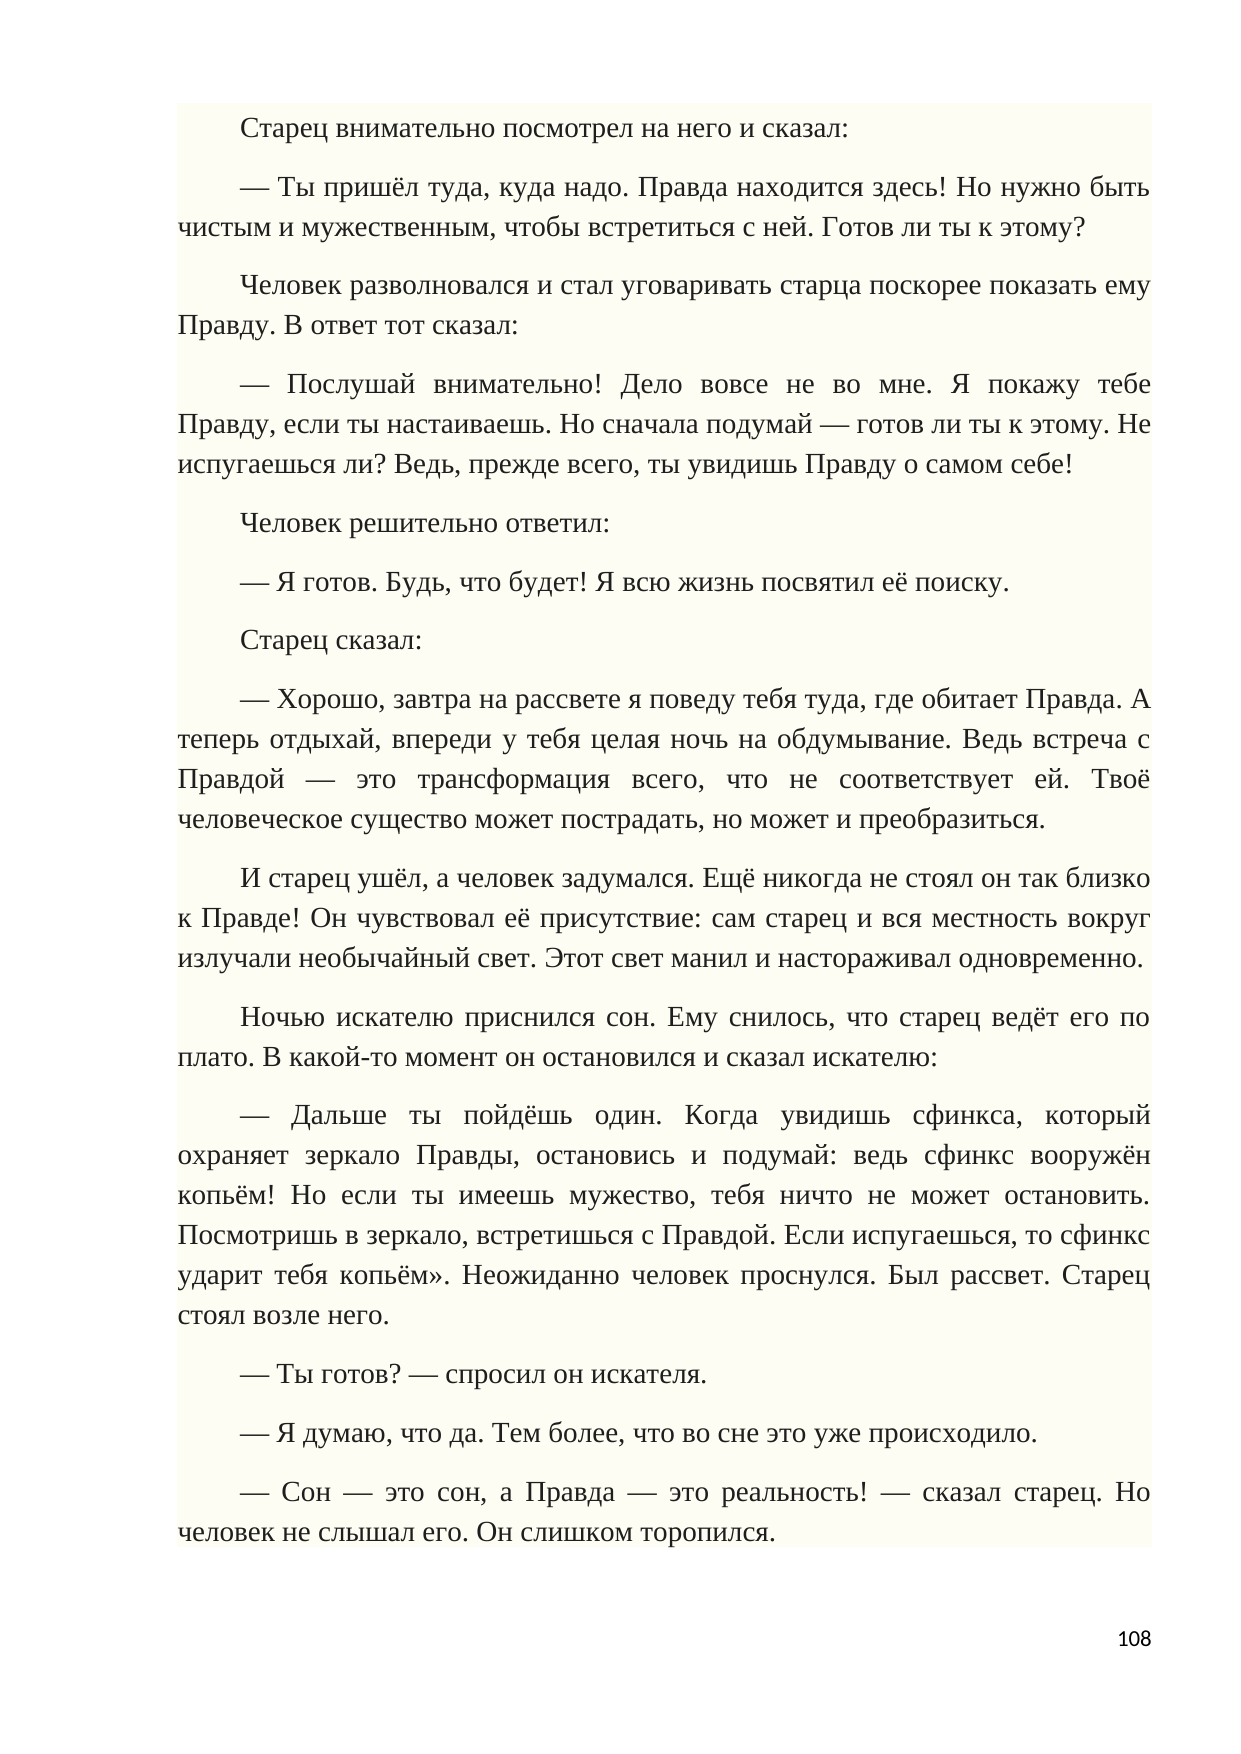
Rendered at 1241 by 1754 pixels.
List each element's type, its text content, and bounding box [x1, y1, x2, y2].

text — Послушай внимательно! Дело вовсе не во мне. Я покажу тебе Правду, если ты настаиваешь. Но сначала подумай — готов ли ты к этому. Не испугаешься ли? Ведь, прежде всего, ты увидишь Правду о самом себе! [177, 360, 1152, 480]
text — Я готов. Будь, что будет! Я всю жизнь посвятил её поиску. [177, 557, 1152, 597]
text — Ты пришёл туда, куда надо. Правда находится здесь! Но нужно быть чистым и мужественным, чтобы встретиться с ней. Готов ли ты к этому? [177, 162, 1152, 242]
text Человек решительно ответил: [177, 498, 1152, 538]
text — Я думаю, что да. Тем более, что во сне это уже происходило. [177, 1408, 1152, 1448]
text Старец внимательно посмотрел на него и сказал: [177, 103, 1152, 143]
text Человек разволновался и стал уговаривать старца поскорее показать ему Правду. В ответ тот сказал: [177, 261, 1152, 341]
text И старец ушёл, а человек задумался. Ещё никогда не стоял он так близко к Правде! Он чувствовал её присутствие: сам старец и вся местность вокруг излучали необычайный свет. Этот свет манил и настораживал одновременно. [177, 853, 1152, 973]
text Ночью искателю приснился сон. Ему снилось, что старец ведёт его по плато. В какой-то момент он остановился и сказал искателю: [177, 992, 1152, 1072]
text — Сон — это сон, а Правда — это реальность! — сказал старец. Но человек не слышал его. Он слишком торопился. [177, 1467, 1152, 1547]
text — Дальше ты пойдёшь один. Когда увидишь сфинкса, который охраняет зеркало Правды, остановись и подумай: ведь сфинкс вооружён копьём! Но если ты имеешь мужество, тебя ничто не может остановить. Посмотришь в зеркало, встретишься с Правдой. Если испугаешься, то сфинкс ударит тебя копьём». Неожиданно человек проснулся. Был рассвет. Старец стоял возле него. [177, 1091, 1152, 1331]
text — Ты готов? — спросил он искателя. [177, 1350, 1152, 1390]
text Старец сказал: [177, 616, 1152, 656]
text — Хорошо, завтра на рассвете я поведу тебя туда, где обитает Правда. А теперь отдыхай, впереди у тебя целая ночь на обдумывание. Ведь встреча с Правдой — это трансформация всего, что не соответствует ей. Твоё человеческое существо может пострадать, но может и преобразиться. [177, 675, 1152, 835]
